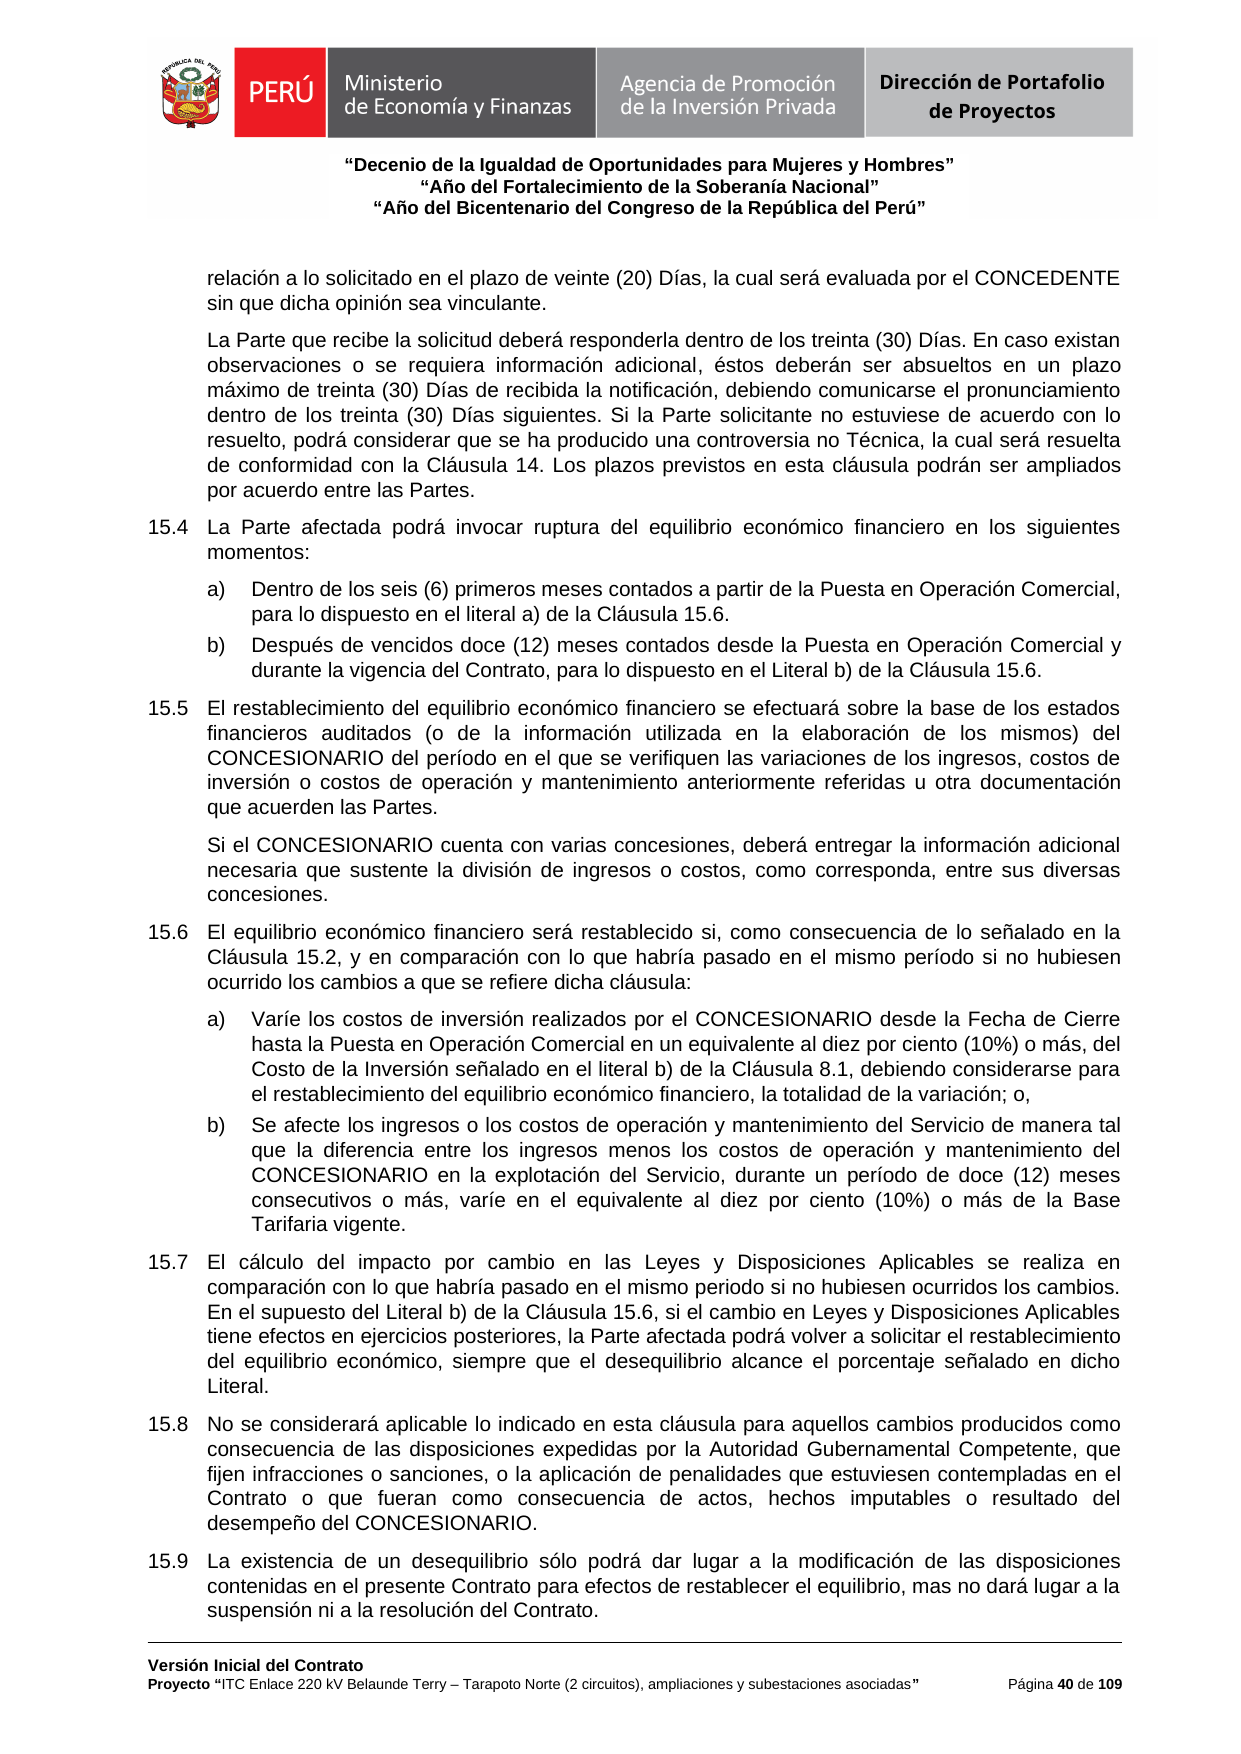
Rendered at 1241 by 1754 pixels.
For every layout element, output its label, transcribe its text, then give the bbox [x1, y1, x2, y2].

list Después de vencidos doce (12) meses contados desde la Puesta en Operación Comercial y durante la vigencia del Contrato, para lo dispuesto en el Literal b) de la Cláusula 15.6. [207, 633, 1122, 682]
text Si el CONCESIONARIO cuenta con varias concesiones, deberá entregar la información adicional necesaria que sustente la división de ingresos o costos, como corresponda, entre sus diversas concesiones. [207, 832, 1122, 906]
list La Parte afectada podrá invocar ruptura del equilibrio económico financiero en los siguientes momentos: [148, 515, 1122, 564]
list Dentro de los seis (6) primeros meses contados a partir de la Puesta en Operación Comercial, para lo dispuesto en el literal a) de la Cláusula 15.6. [207, 577, 1122, 626]
list La existencia de un desequilibrio sólo podrá dar lugar a la modificación de las disposiciones contenidas en el presente Contrato para efectos de restablecer el equilibrio, mas no dará lugar a la suspensión ni a la resolución del Contrato. [148, 1548, 1122, 1622]
list El cálculo del impacto por cambio en las Leyes y Disposiciones Aplicables se realiza en comparación con lo que habría pasado en el mismo periodo si no hubiesen ocurridos los cambios. En el supuesto del Literal b) de la Cláusula 15.6, si el cambio en Leyes y Disposiciones Aplicables tiene efectos en ejercicios posteriores, la Parte afectada podrá volver a solicitar el restablecimiento del equilibrio económico, siempre que el desequilibrio alcance el porcentaje señalado en dicho Literal. [148, 1250, 1122, 1398]
list El equilibrio económico financiero será restablecido si, como consecuencia de lo señalado en la Cláusula 15.2, y en comparación con lo que habría pasado en el mismo período si no hubiesen ocurrido los cambios a que se refiere dicha cláusula: [148, 920, 1122, 993]
list Varíe los costos de inversión realizados por el CONCESIONARIO desde la Fecha de Cierre hasta la Puesta en Operación Comercial en un equivalente al diez por ciento (10%) o más, del Costo de la Inversión señalado en el literal b) de la Cláusula 8.1, debiendo considerarse para el restablecimiento del equilibrio económico financiero, la totalidad de la variación; o, [207, 1007, 1122, 1106]
picture [147, 37, 1158, 219]
list El restablecimiento del equilibrio económico financiero se efectuará sobre la base de los estados financieros auditados (o de la información utilizada en la elaboración de los mismos) del CONCESIONARIO del período en el que se verifiquen las variaciones de los ingresos, costos de inversión o costos de operación y mantenimiento anteriormente referidas u otra documentación que acuerden las Partes. [148, 696, 1122, 819]
list Se afecte los ingresos o los costos de operación y mantenimiento del Servicio de manera tal que la diferencia entre los ingresos menos los costos de operación y mantenimiento del CONCESIONARIO en la explotación del Servicio, durante un período de doce (12) meses consecutivos o más, varíe en el equivalente al diez por ciento (10%) o más de la Base Tarifaria vigente. [207, 1113, 1122, 1236]
text La Parte que recibe la solicitud deberá responderla dentro de los treinta (30) Días. En caso existan observaciones o se requiera información adicional, éstos deberán ser absueltos en un plazo máximo de treinta (30) Días de recibida la notificación, debiendo comunicarse el pronunciamiento dentro de los treinta (30) Días siguientes. Si la Parte solicitante no estuviese de acuerdo con lo resuelto, podrá considerar que se ha producido una controversia no Técnica, la cual será resuelta de conformidad con la Cláusula 14. Los plazos previstos en esta cláusula podrán ser ampliados por acuerdo entre las Partes. [207, 328, 1122, 501]
list No se considerará aplicable lo indicado en esta cláusula para aquellos cambios producidos como consecuencia de las disposiciones expedidas por la Autoridad Gubernamental Competente, que fijen infracciones o sanciones, o la aplicación de penalidades que estuviesen contempladas en el Contrato o que fueran como consecuencia de actos, hechos imputables o resultado del desempeño del CONCESIONARIO. [148, 1412, 1122, 1535]
